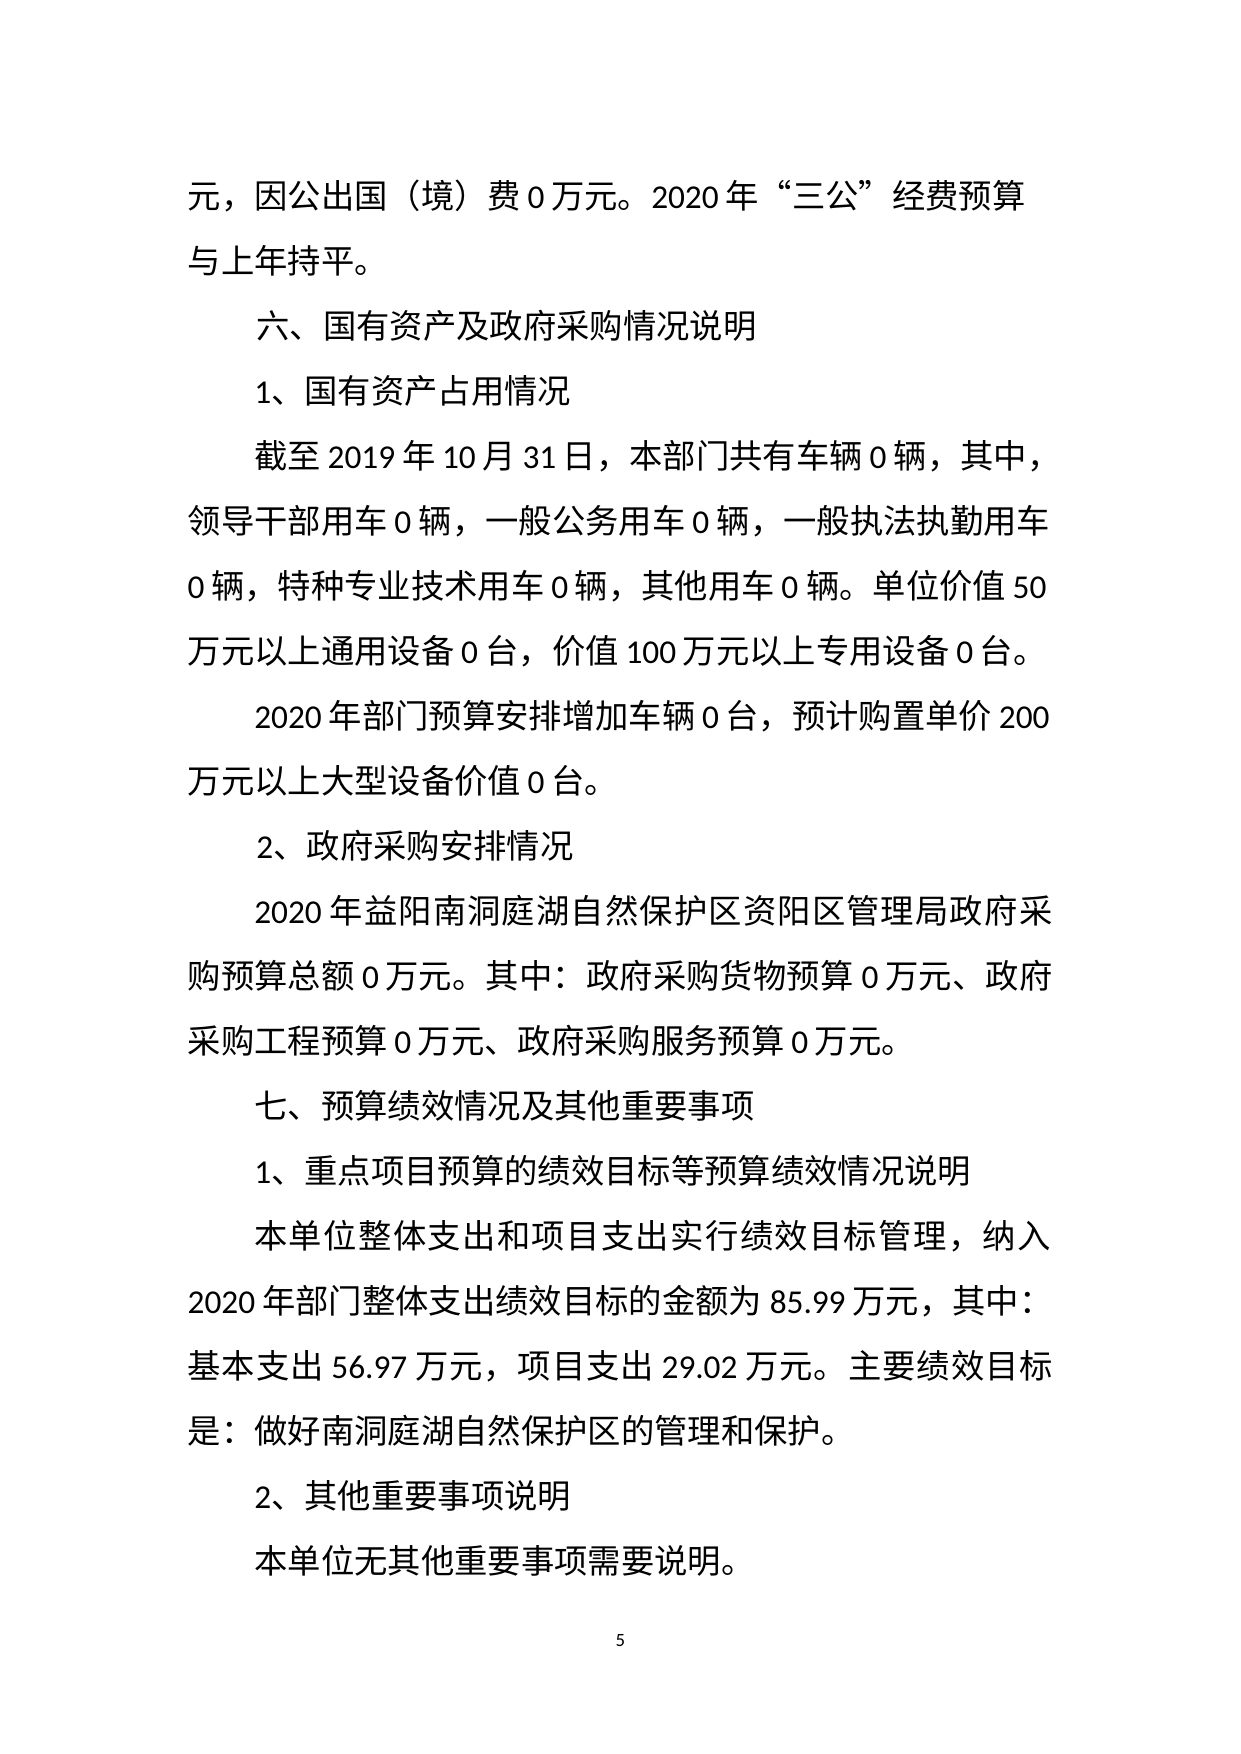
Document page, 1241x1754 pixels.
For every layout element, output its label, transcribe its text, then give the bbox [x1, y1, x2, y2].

text 1、国有资产占用情况 [187, 357, 1053, 422]
text 2、其他重要事项说明 [187, 1462, 1053, 1527]
text 七、预算绩效情况及其他重要事项 [187, 1072, 1053, 1137]
text 截至2019年10月31日，本部门共有车辆0 辆，其中，领导干部用车0 辆，一般公务用车0 辆，一般执法执勤用车0辆，特种专业技术用车0辆，其他用车0 辆。单位价值50万元以上通用设备0 台，价值100万元以上专用设备0台。 [187, 422, 1053, 682]
text 2020年益阳南洞庭湖自然保护区资阳区管理局政府采购预算总额0万元。其中：政府采购货物预算0万元、政府采购工程预算0万元、政府采购服务预算0万元。 [187, 877, 1053, 1072]
text 本单位无其他重要事项需要说明。 [187, 1527, 1053, 1592]
text 2、政府采购安排情况 [187, 812, 1053, 877]
text 2020年部门预算安排增加车辆0台，预计购置单价200万元以上大型设备价值0台。 [187, 682, 1053, 812]
text 1、重点项目预算的绩效目标等预算绩效情况说明 [187, 1137, 1053, 1202]
text 六、国有资产及政府采购情况说明 [187, 292, 1053, 357]
text 本单位整体支出和项目支出实行绩效目标管理，纳入2020年部门整体支出绩效目标的金额为85.99万元，其中：基本支出56.97万元，项目支出29.02万元。主要绩效目标是：做好南洞庭湖自然保护区的管理和保护。 [187, 1202, 1053, 1462]
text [187, 162, 1053, 292]
